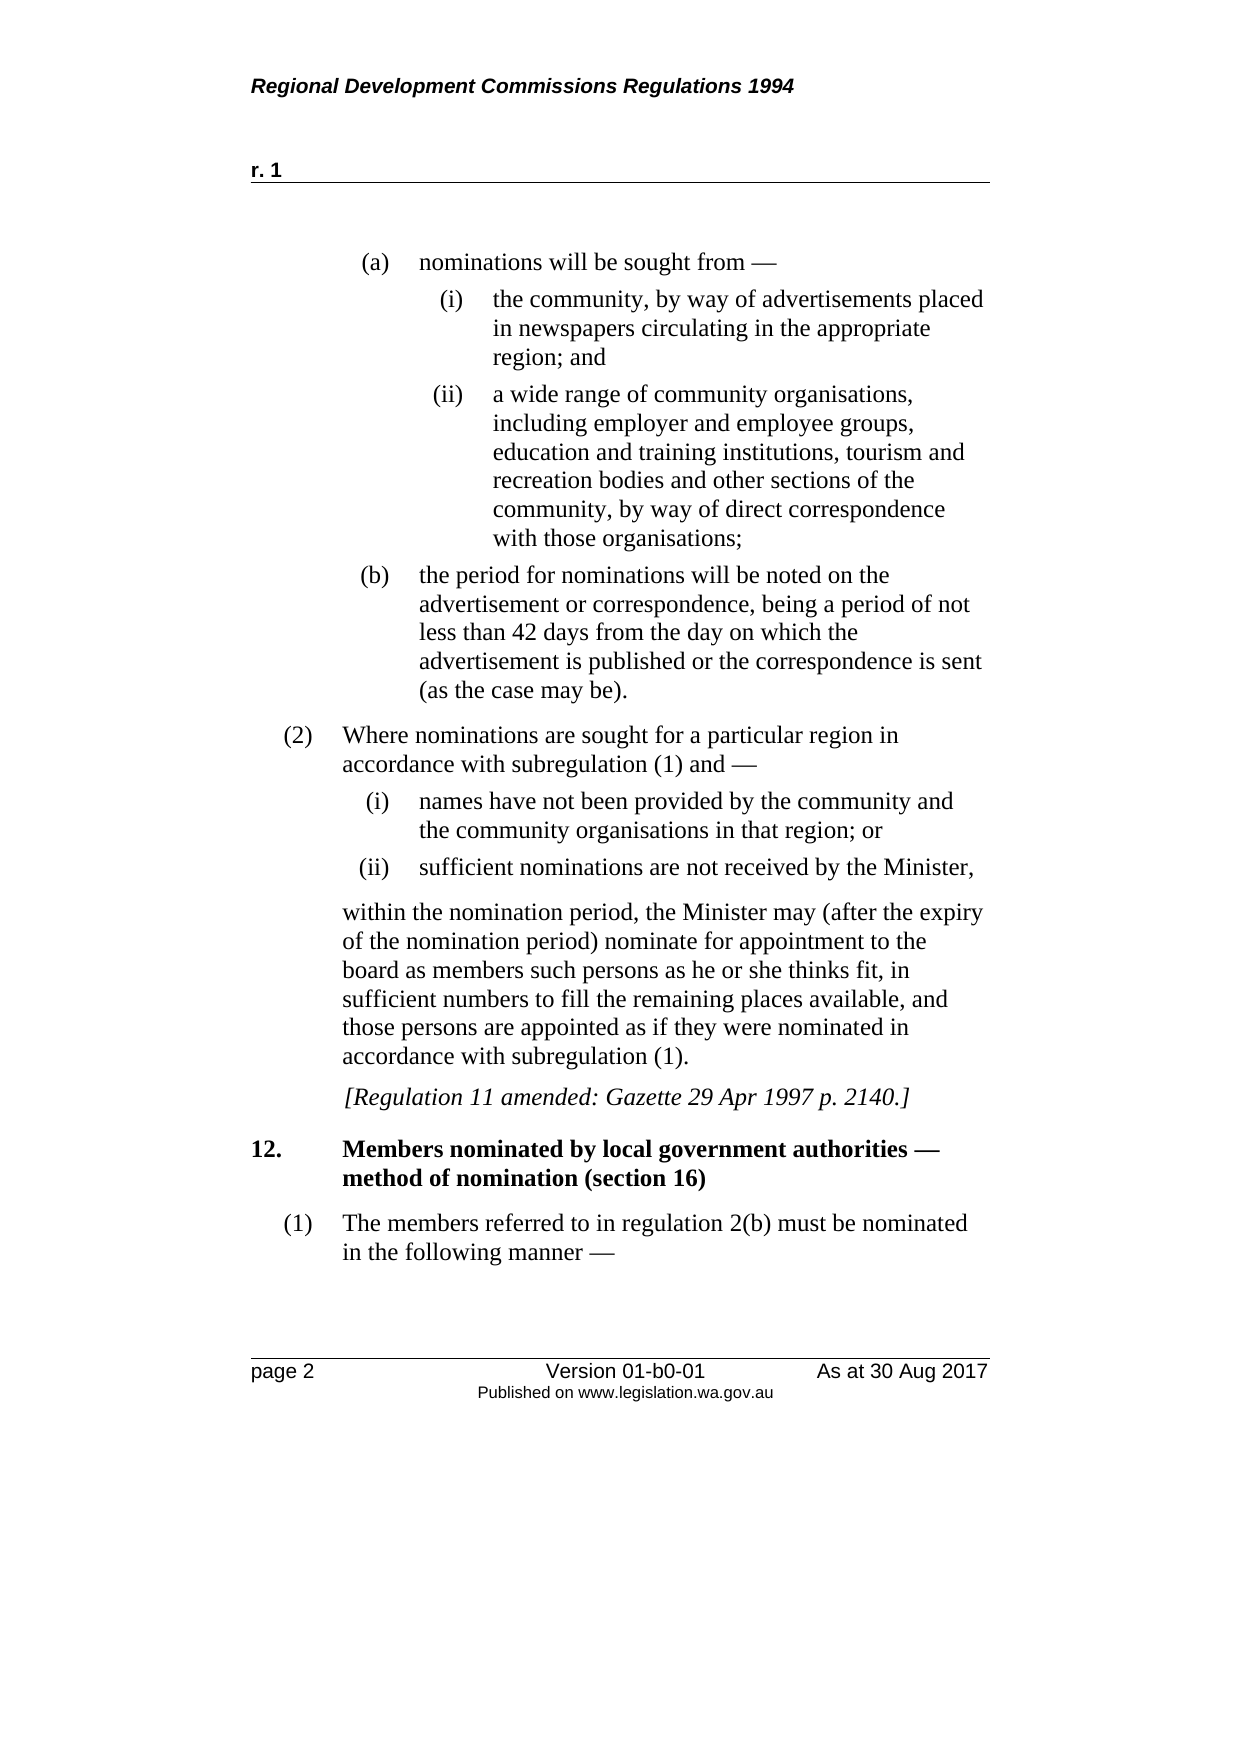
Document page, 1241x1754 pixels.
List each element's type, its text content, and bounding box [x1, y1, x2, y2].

text within the nomination period, the Minister may (after the expiry of the nomination period) nominate for appointment to the board as members such persons as he or she thinks fit, in sufficient numbers to fill the remaining places available, and those persons are appointed as if they were nominated in accordance with subregulation (1). [251, 897, 990, 1070]
text (2) Where nominations are sought for a particular region in accordance with subregulation (1) and — [251, 720, 990, 778]
text (1) The members referred to in regulation 2(b) must be nominated in the following manner — [251, 1208, 990, 1266]
subtitle 12. Members nominated by local government authorities —method of nomination (section 16) [251, 1134, 990, 1192]
text (b) the period for nominations will be noted on the advertisement or correspondence, being a period of not less than 42 days from the day on which the advertisement is published or the correspondence is sent (as the case may be). [251, 560, 990, 704]
text (i) the community, by way of advertisements placed in newspapers circulating in the appropriate region; and [251, 284, 990, 371]
text (a) nominations will be sought from — [251, 247, 990, 276]
text (i) names have not been provided by the community and the community organisations in that region; or [251, 786, 990, 844]
text (ii) sufficient nominations are not received by the Minister, [251, 852, 990, 881]
text [Regulation 11 amended: Gazette 29 Apr 1997 p. 2140.] [251, 1082, 990, 1111]
text (ii) a wide range of community organisations, including employer and employee groups, education and training institutions, tourism and recreation bodies and other sections of the community, by way of direct correspondence with those organisations; [251, 379, 990, 552]
